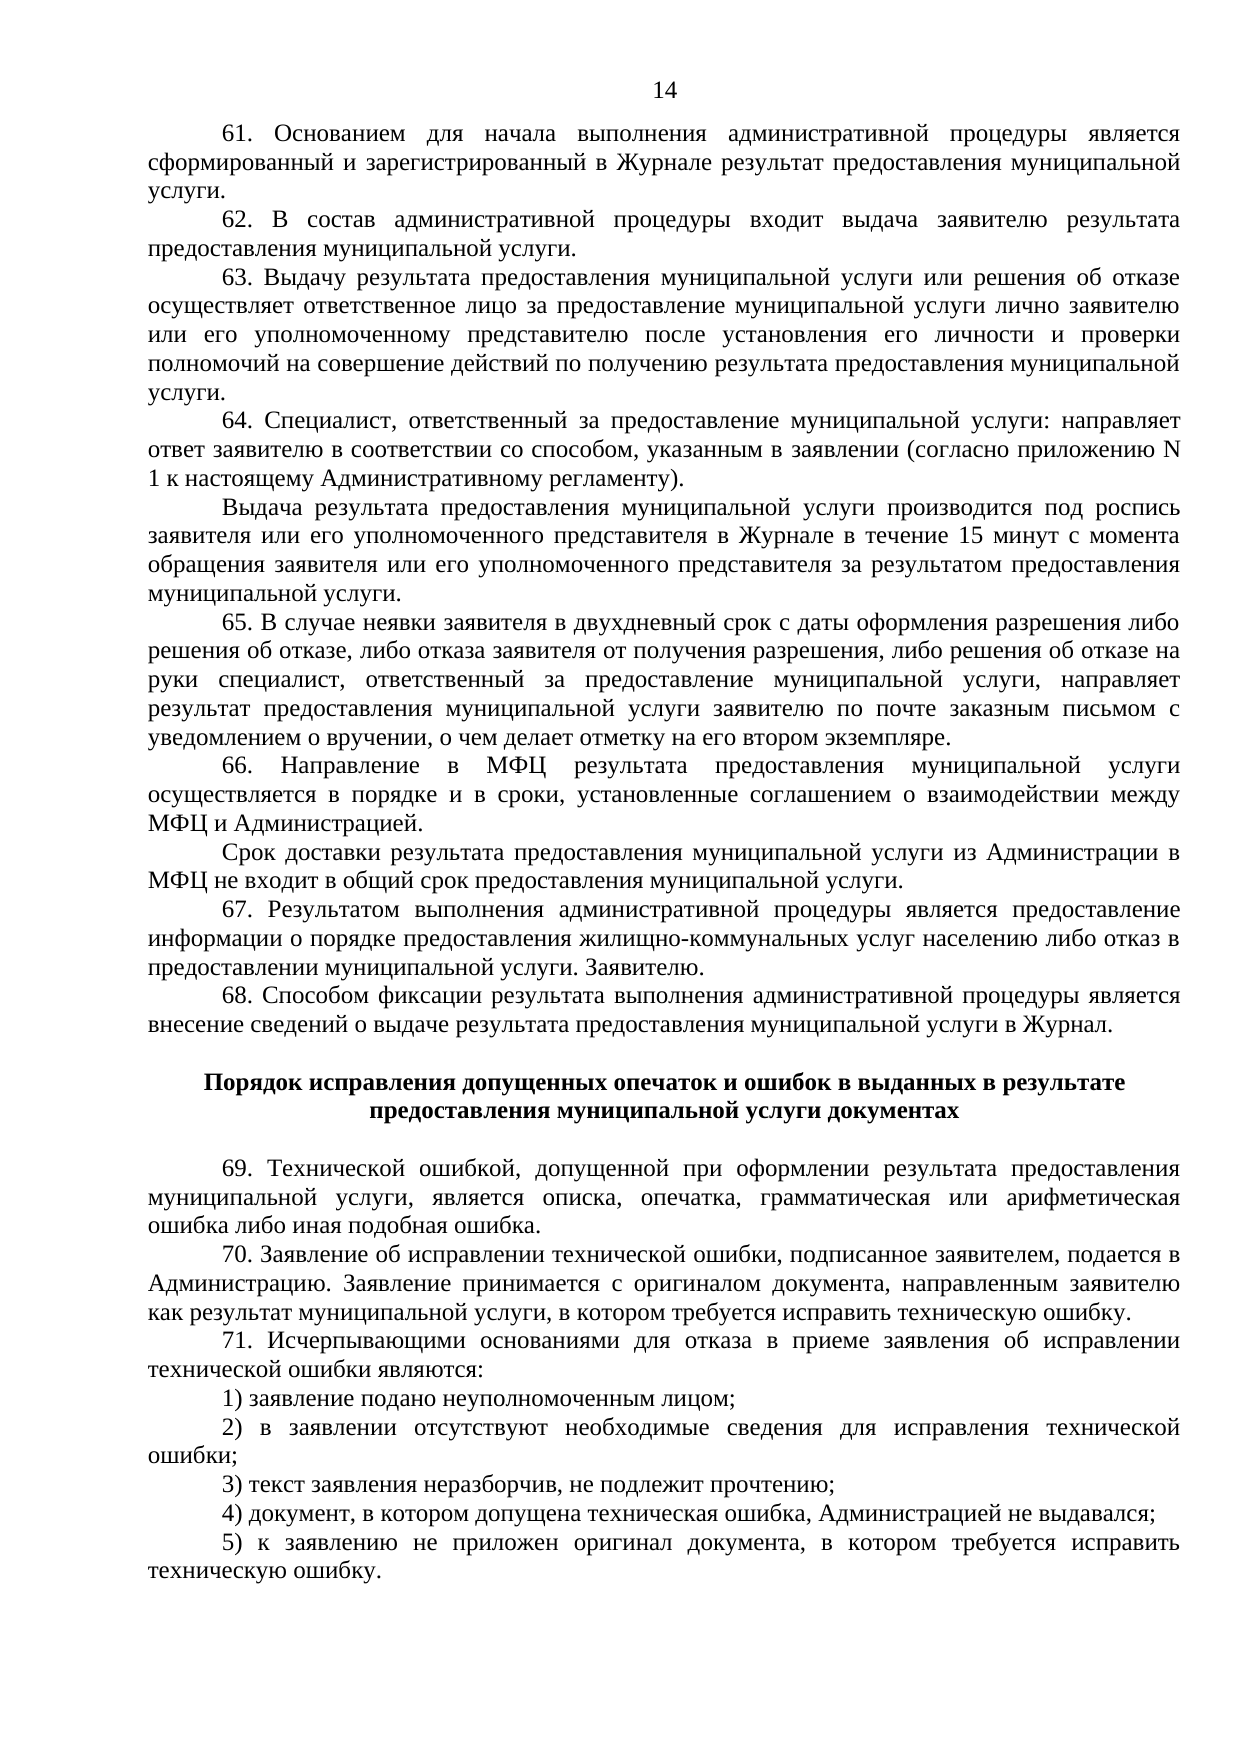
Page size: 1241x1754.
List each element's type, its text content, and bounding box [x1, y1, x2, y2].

text 64. Специалист, ответственный за предоставление муниципальной услуги: направляет ответ заявителю в соответствии со способом, указанным в заявлении (согласно приложению N 1 к настоящему Административному регламенту). [148, 406, 1181, 492]
text 66. Направление в МФЦ результата предоставления муниципальной услуги осуществляется в порядке и в сроки, установленные соглашением о взаимодействии между МФЦ и Администрацией. [148, 751, 1181, 837]
text 3) текст заявления неразборчив, не подлежит прочтению; [148, 1469, 1181, 1498]
text 69. Технической ошибкой, допущенной при оформлении результата предоставления муниципальной услуги, является описка, опечатка, грамматическая или арифметическая ошибка либо иная подобная ошибка. [148, 1153, 1181, 1239]
text 61. Основанием для начала выполнения административной процедуры является сформированный и зарегистрированный в Журнале результат предоставления муниципальной услуги. [148, 118, 1181, 204]
text 1) заявление подано неуполномоченным лицом; [148, 1383, 1181, 1412]
text 71. Исчерпывающими основаниями для отказа в приеме заявления об исправлении технической ошибки являются: [148, 1326, 1181, 1383]
text Срок доставки результата предоставления муниципальной услуги из Администрации в МФЦ не входит в общий срок предоставления муниципальной услуги. [148, 837, 1181, 894]
text 65. В случае неявки заявителя в двухдневный срок с даты оформления разрешения либо решения об отказе, либо отказа заявителя от получения разрешения, либо решения об отказе на руки специалист, ответственный за предоставление муниципальной услуги, направляет результат предоставления муниципальной услуги заявителю по почте заказным письмом с уведомлением о вручении, о чем делает отметку на его втором экземпляре. [148, 607, 1181, 751]
text Порядок исправления допущенных опечаток и ошибок в выданных в результате предоставления муниципальной услуги документах [148, 1067, 1181, 1124]
text 63. Выдачу результата предоставления муниципальной услуги или решения об отказе осуществляет ответственное лицо за предоставление муниципальной услуги лично заявителю или его уполномоченному представителю после установления его личности и проверки полномочий на совершение действий по получению результата предоставления муниципальной услуги. [148, 262, 1181, 406]
text 5) к заявлению не приложен оригинал документа, в котором требуется исправить техническую ошибку. [148, 1527, 1181, 1584]
text 68. Способом фиксации результата выполнения административной процедуры является внесение сведений о выдаче результата предоставления муниципальной услуги в Журнал. [148, 981, 1181, 1038]
text 67. Результатом выполнения административной процедуры является предоставление информации о порядке предоставления жилищно-коммунальных услуг населению либо отказ в предоставлении муниципальной услуги. Заявителю. [148, 894, 1181, 981]
text 70. Заявление об исправлении технической ошибки, подписанное заявителем, подается в Администрацию. Заявление принимается с оригиналом документа, направленным заявителю как результат муниципальной услуги, в котором требуется исправить техническую ошибку. [148, 1239, 1181, 1326]
text 62. В состав административной процедуры входит выдача заявителю результата предоставления муниципальной услуги. [148, 204, 1181, 262]
text 4) документ, в котором допущена техническая ошибка, Администрацией не выдавался; [148, 1498, 1181, 1527]
text 2) в заявлении отсутствуют необходимые сведения для исправления технической ошибки; [148, 1412, 1181, 1469]
text Выдача результата предоставления муниципальной услуги производится под роспись заявителя или его уполномоченного представителя в Журнале в течение 15 минут с момента обращения заявителя или его уполномоченного представителя за результатом предоставления муниципальной услуги. [148, 492, 1181, 607]
